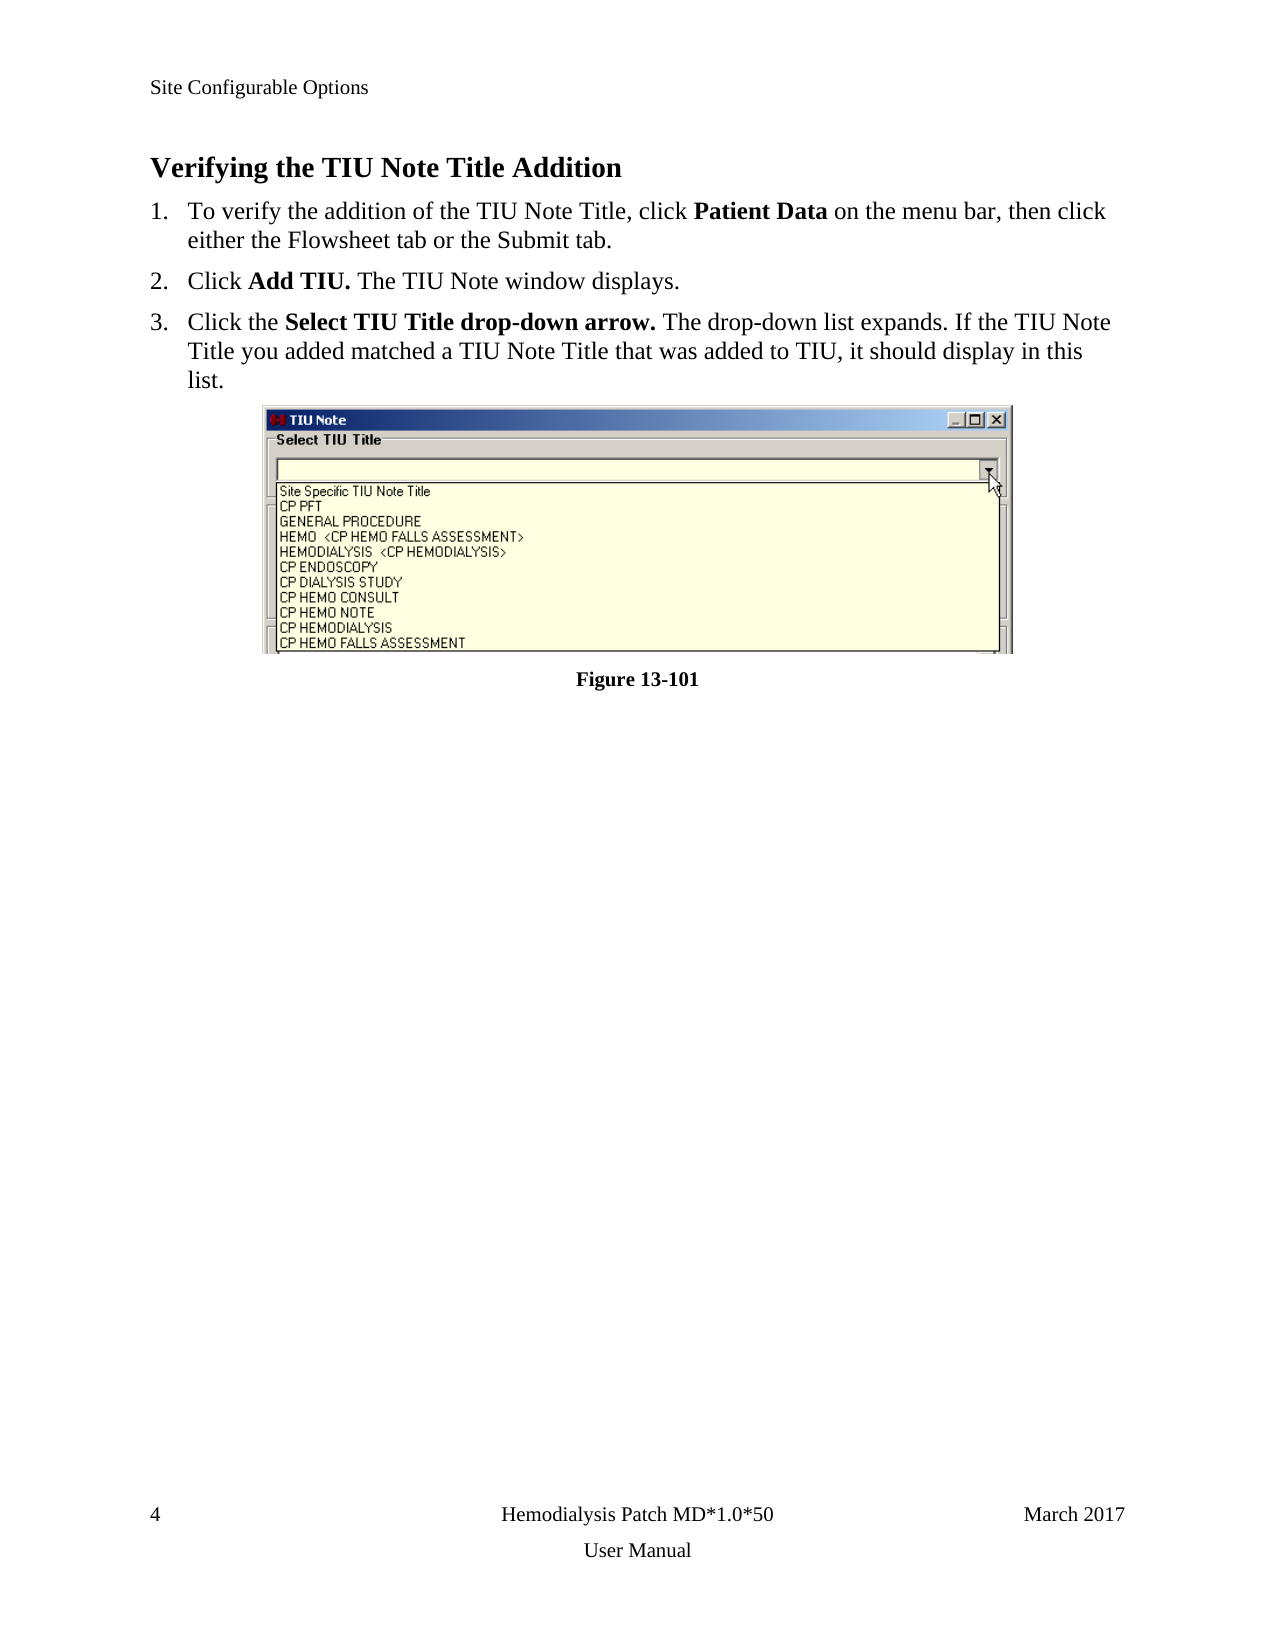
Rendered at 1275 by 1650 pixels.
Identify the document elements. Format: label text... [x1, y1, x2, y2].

list Click the Select TIU Title drop-down arrow. The drop-down list expands. If the TIU Note Title you added matched a TIU Note Title that was added to TIU, it should display in this list. [150, 307, 1125, 393]
list To verify the addition of the TIU Note Title, click Patient Data on the menu bar, then click either the Flowsheet tab or the Submit tab. [150, 196, 1125, 253]
list Click Add TIU. The TIU Note window displays. [150, 266, 1125, 295]
subtitle Verifying the TIU Note Title Addition [150, 150, 1125, 183]
picture [262, 405, 1013, 654]
